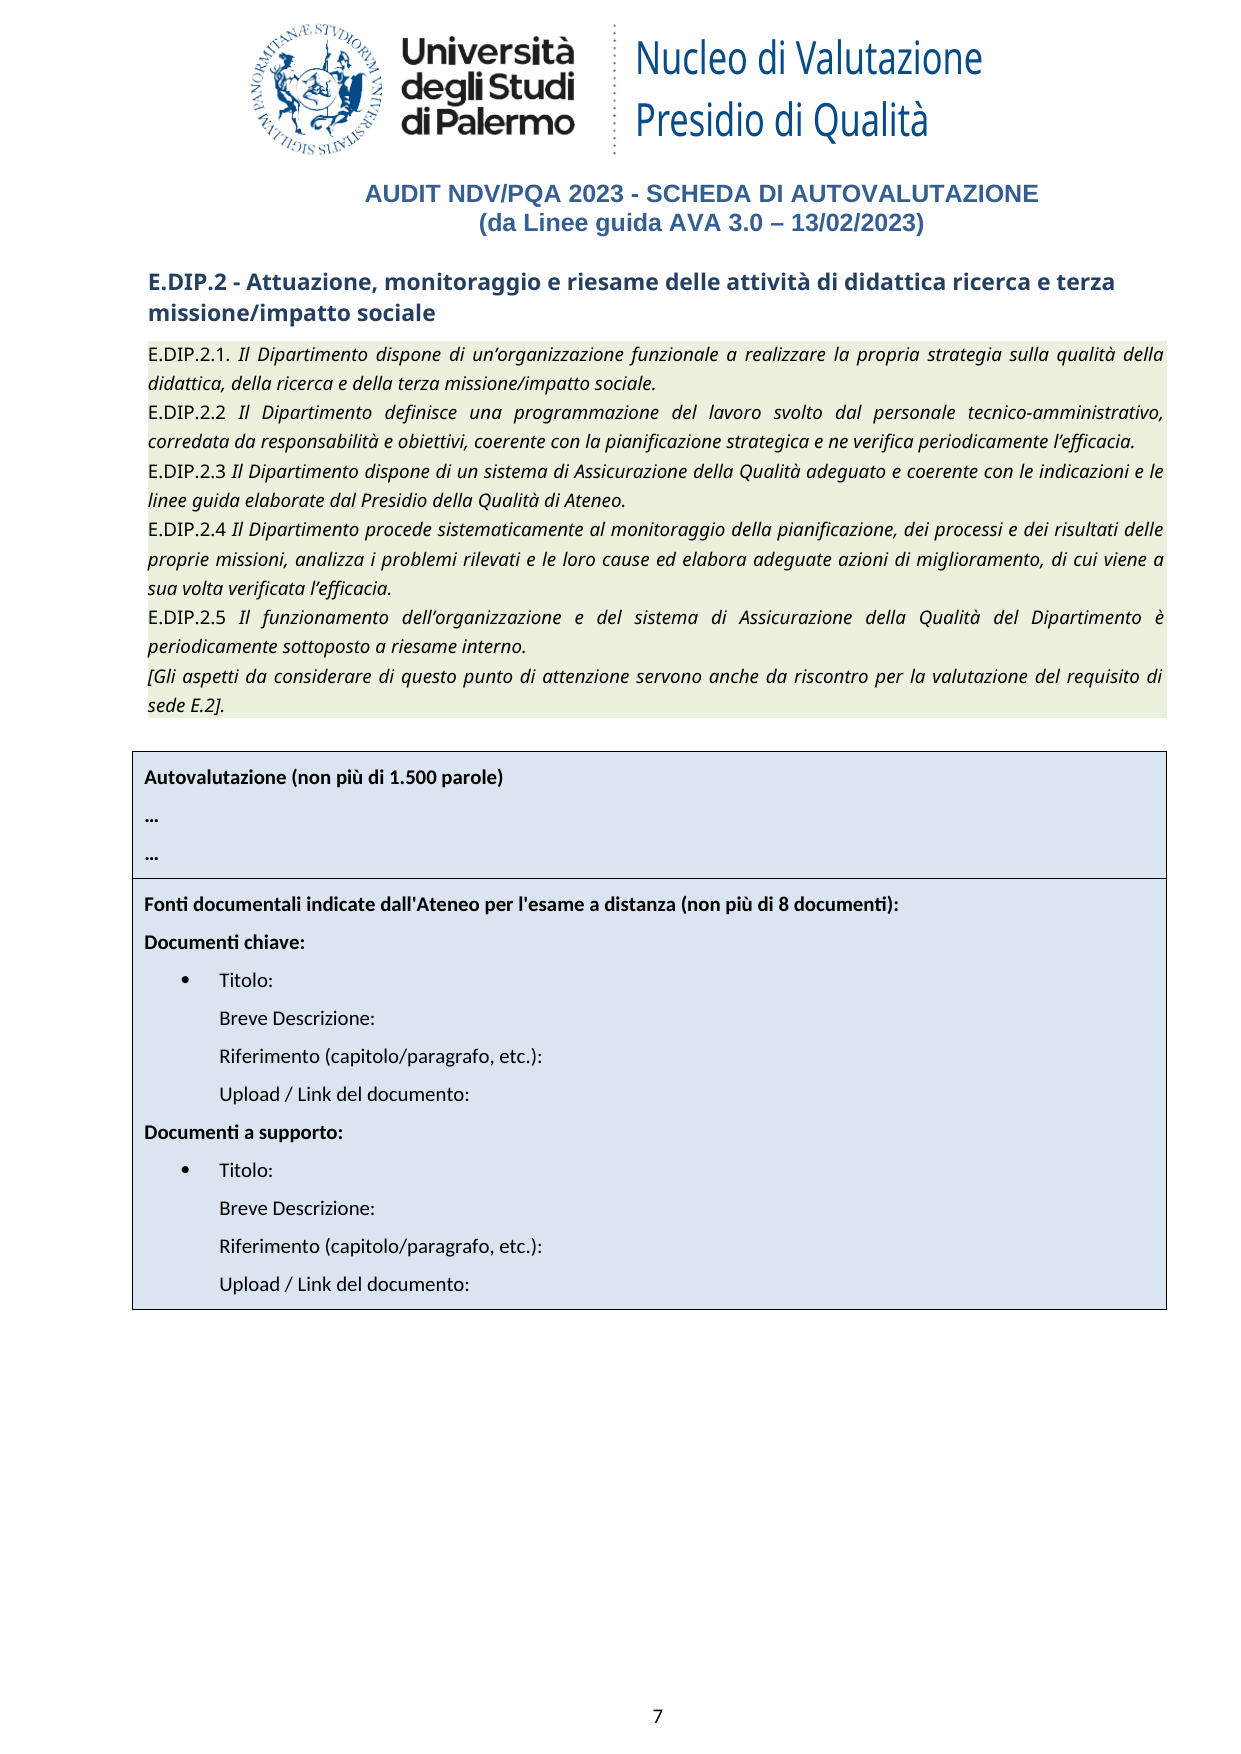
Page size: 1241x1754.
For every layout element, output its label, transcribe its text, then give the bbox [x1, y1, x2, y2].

text E.DIP.2.1. Il Dipartimento dispone di un’organizzazione funzionale a realizzare la propria strategia sulla qualità della didattica, della ricerca e della terza missione/impatto sociale. [148, 341, 1167, 396]
text E.DIP.2.2 Il Dipartimento definisce una programmazione del lavoro svolto dal personale tecnico-amministrativo, corredata da responsabilità e obiettivi, coerente con la pianificazione strategica e ne verifica periodicamente l’efficacia. [148, 399, 1167, 454]
subtitle E.DIP.2 - Attuazione, monitoraggio e riesame delle attività di didattica ricerca e terza missione/impatto sociale [148, 266, 1167, 328]
table_cell Fonti documentali indicate dall'Ateneo per l'esame a distanza (non più di 8 documenti): Documenti chiave: Titolo: Breve Descrizione: Riferimento (capitolo/paragrafo, etc.): Upload / Link del documento: Documenti a supporto: Titolo: Breve Descrizione: Riferimento (capitolo/paragrafo, etc.): Upload / Link del documento: [133, 879, 1166, 1309]
text [Gli aspetti da considerare di questo punto di attenzione servono anche da riscontro per la valutazione del requisito di sede E.2]. [148, 663, 1167, 718]
picture [242, 16, 631, 164]
text E.DIP.2.5 Il funzionamento dell’organizzazione e del sistema di Assicurazione della Qualità del Dipartimento è periodicamente sottoposto a riesame interno. [148, 604, 1167, 659]
text E.DIP.2.3 Il Dipartimento dispone di un sistema di Assicurazione della Qualità adeguato e coerente con le indicazioni e le linee guida elaborate dal Presidio della Qualità di Ateneo. [148, 458, 1167, 513]
table_header Autovalutazione (non più di 1.500 parole) … … [133, 752, 1166, 878]
text E.DIP.2.4 Il Dipartimento procede sistematicamente al monitoraggio della pianificazione, dei processi e dei risultati delle proprie missioni, analizza i problemi rilevati e le loro cause ed elabora adeguate azioni di miglioramento, di cui viene a sua volta verificata l’efficacia. [148, 517, 1167, 601]
